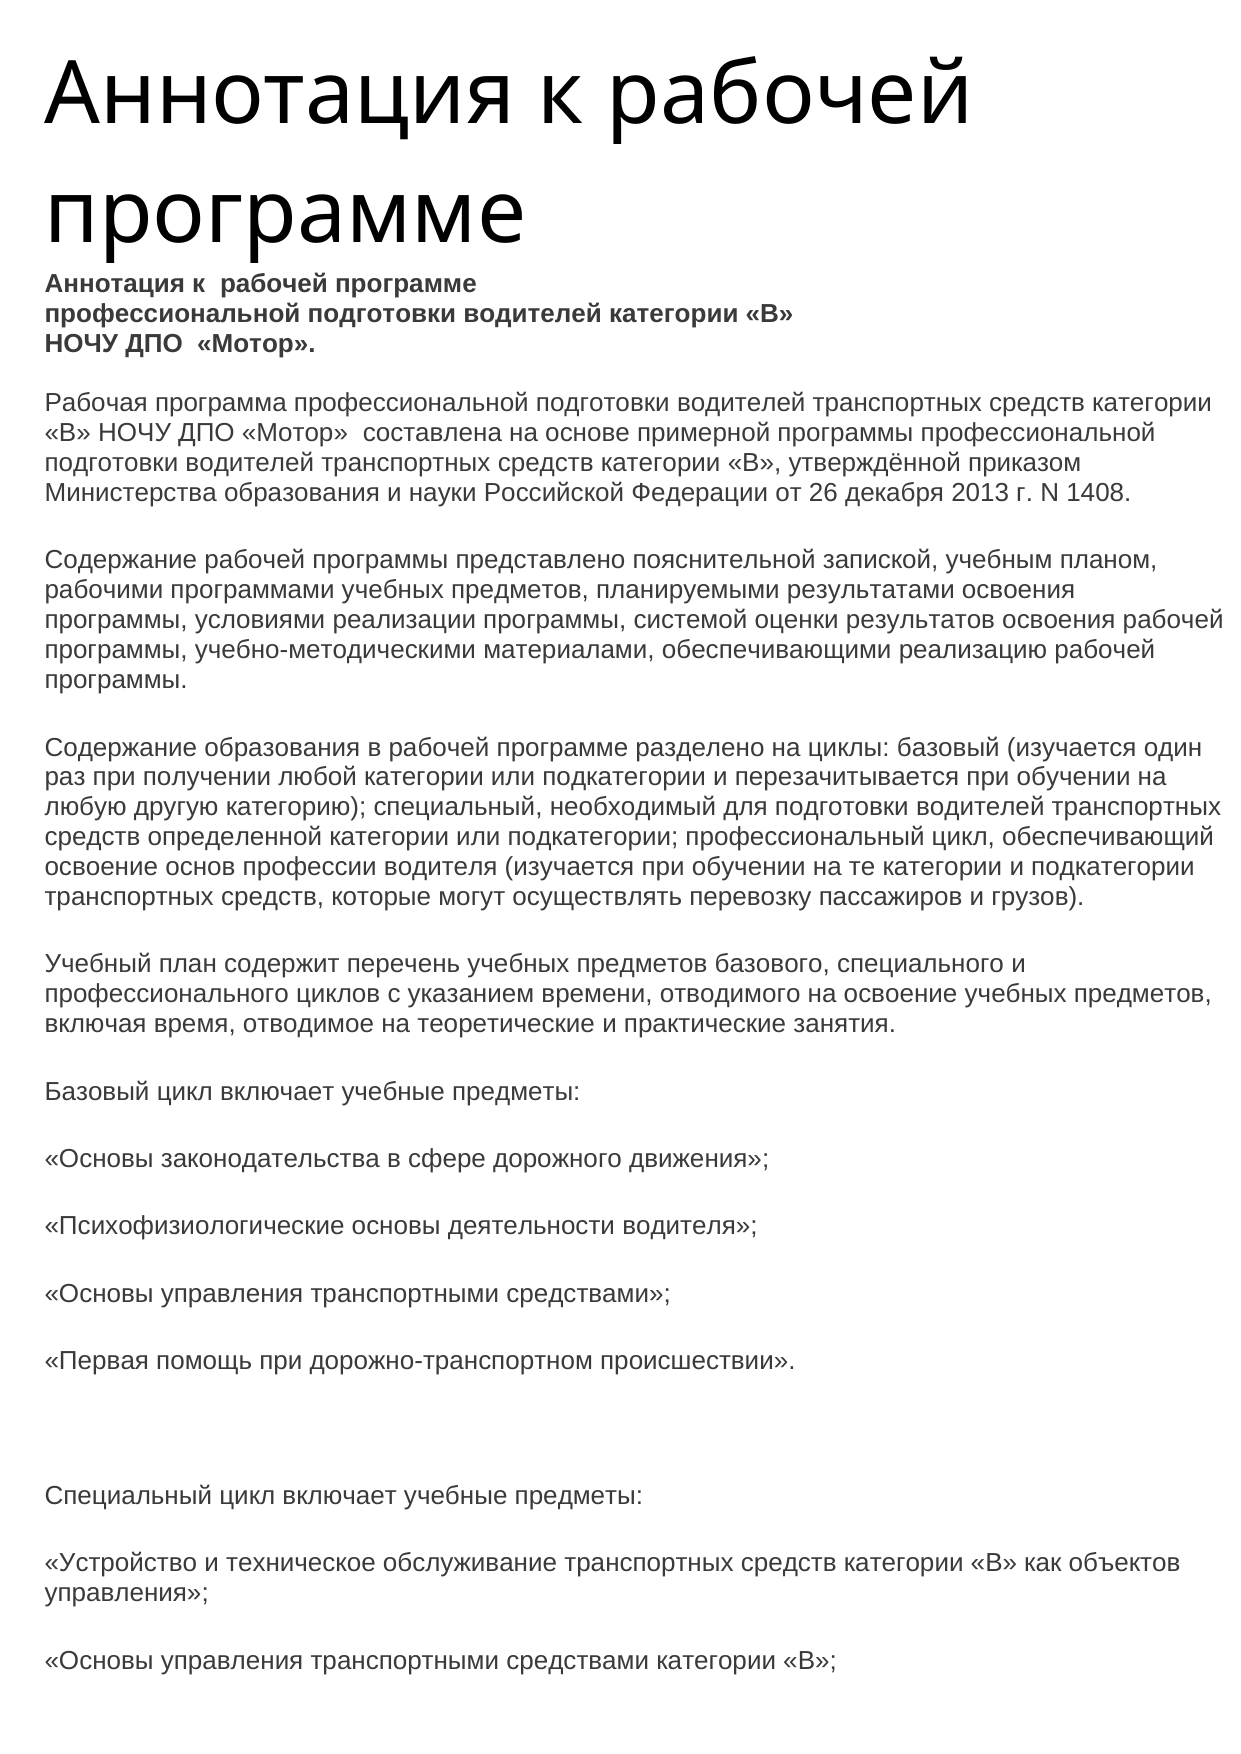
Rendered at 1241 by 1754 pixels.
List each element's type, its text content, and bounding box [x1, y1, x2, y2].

text Содержание образования в рабочей программе разделено на циклы: базовый (изучается один раз при получении любой категории или подкатегории и перезачитывается при обучении на любую другую категорию); специальный, необходимый для подготовки водителей транспортных средств определенной категории или подкатегории; профессиональный цикл, обеспечивающий освоение основ профессии водителя (изучается при обучении на те категории и подкатегории транспортных средств, которые могут осуществлять перевозку пассажиров и грузов). [44, 732, 1225, 911]
text Аннотация к рабочей программе [44, 29, 1225, 268]
text «Основы управления транспортными средствами»; [44, 1278, 1225, 1308]
text НОЧУ ДПО «Мотор». [44, 328, 1225, 358]
text профессиональной подготовки водителей категории «В» [44, 298, 1225, 328]
text Базовый цикл включает учебные предметы: [44, 1076, 1225, 1106]
text «Психофизиологические основы деятельности водителя»; [44, 1210, 1225, 1240]
text Рабочая программа профессиональной подготовки водителей транспортных средств категории «В» НОЧУ ДПО «Мотор» составлена на основе примерной программы профессиональной подготовки водителей транспортных средств категории «B», утверждённой приказом Министерства образования и науки Российской Федерации от 26 декабря 2013 г. N 1408. [44, 387, 1225, 507]
text Специальный цикл включает учебные предметы: [44, 1480, 1225, 1510]
text «Устройство и техническое обслуживание транспортных средств категории «B» как объектов управления»; [44, 1547, 1225, 1607]
text Содержание рабочей программы представлено пояснительной запиской, учебным планом, рабочими программами учебных предметов, планируемыми результатами освоения программы, условиями реализации программы, системой оценки результатов освоения рабочей программы, учебно-методическими материалами, обеспечивающими реализацию рабочей программы. [44, 544, 1225, 694]
text «Основы управления транспортными средствами категории «B»; [44, 1645, 1225, 1674]
text «Первая помощь при дорожно-транспортном происшествии». [44, 1345, 1225, 1375]
text Учебный план содержит перечень учебных предметов базового, специального и профессионального циклов с указанием времени, отводимого на освоение учебных предметов, включая время, отводимое на теоретические и практические занятия. [44, 948, 1225, 1038]
text «Основы законодательства в сфере дорожного движения»; [44, 1143, 1225, 1173]
text Аннотация к рабочей программе [44, 268, 1225, 298]
